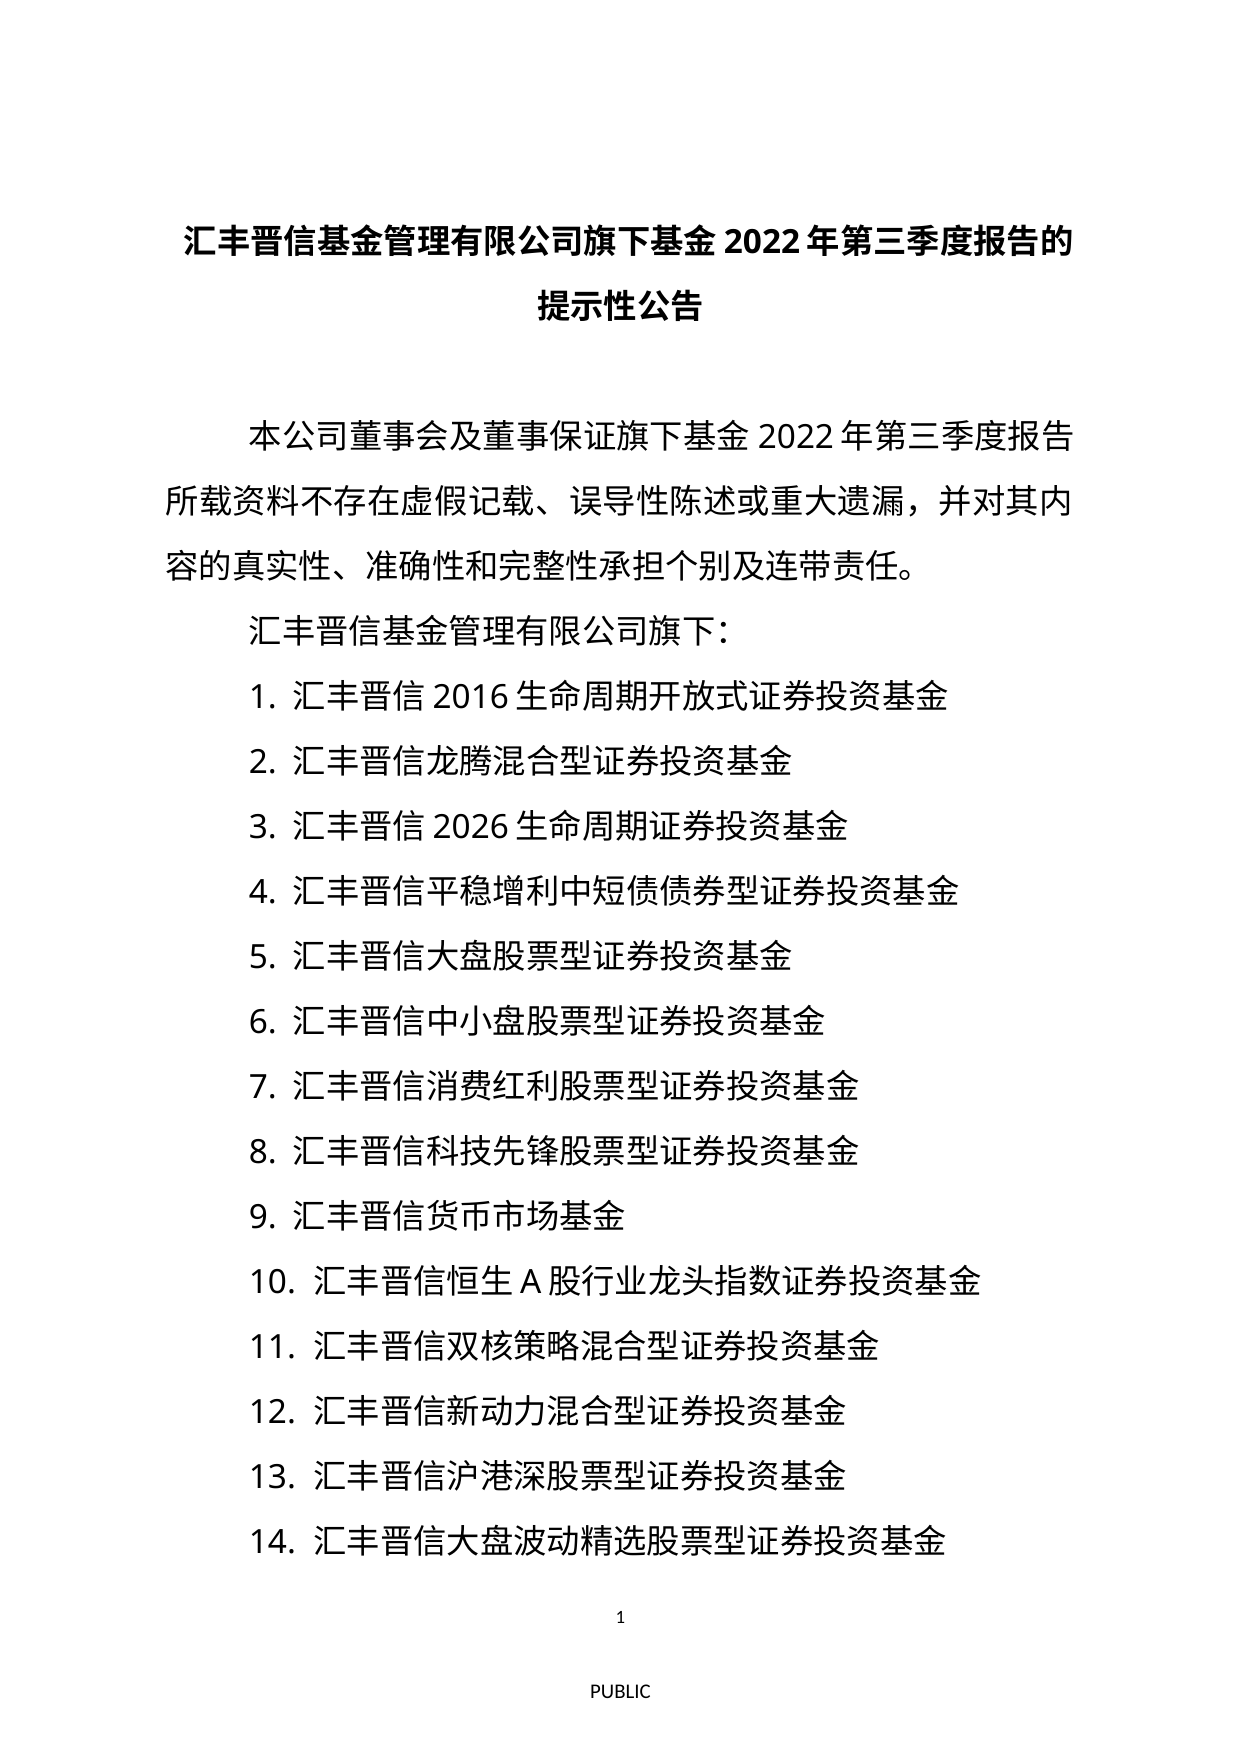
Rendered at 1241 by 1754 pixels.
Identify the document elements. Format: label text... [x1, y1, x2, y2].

list 汇丰晋信2026生命周期证券投资基金 [249, 792, 1075, 857]
list 汇丰晋信消费红利股票型证券投资基金 [249, 1052, 1075, 1117]
list 汇丰晋信大盘股票型证券投资基金 [249, 922, 1075, 987]
text 汇丰晋信基金管理有限公司旗下： [165, 597, 1075, 662]
list 汇丰晋信平稳增利中短债债券型证券投资基金 [249, 857, 1075, 922]
text 汇丰晋信基金管理有限公司旗下基金2022年第三季度报告的提示性公告 [165, 207, 1075, 337]
text 本公司董事会及董事保证旗下基金2022年第三季度报告所载资料不存在虚假记载、误导性陈述或重大遗漏，并对其内容的真实性、准确性和完整性承担个别及连带责任。 [165, 402, 1075, 597]
list 汇丰晋信中小盘股票型证券投资基金 [249, 987, 1075, 1052]
list 汇丰晋信科技先锋股票型证券投资基金 [249, 1117, 1075, 1182]
list 汇丰晋信新动力混合型证券投资基金 [249, 1377, 1075, 1442]
list 汇丰晋信大盘波动精选股票型证券投资基金 [249, 1507, 1075, 1572]
list 汇丰晋信沪港深股票型证券投资基金 [249, 1442, 1075, 1507]
list 汇丰晋信货币市场基金 [249, 1182, 1075, 1247]
list 汇丰晋信龙腾混合型证券投资基金 [249, 727, 1075, 792]
list 汇丰晋信双核策略混合型证券投资基金 [249, 1312, 1075, 1377]
list 汇丰晋信2016生命周期开放式证券投资基金 [249, 662, 1075, 727]
list 汇丰晋信恒生A股行业龙头指数证券投资基金 [249, 1247, 1075, 1312]
